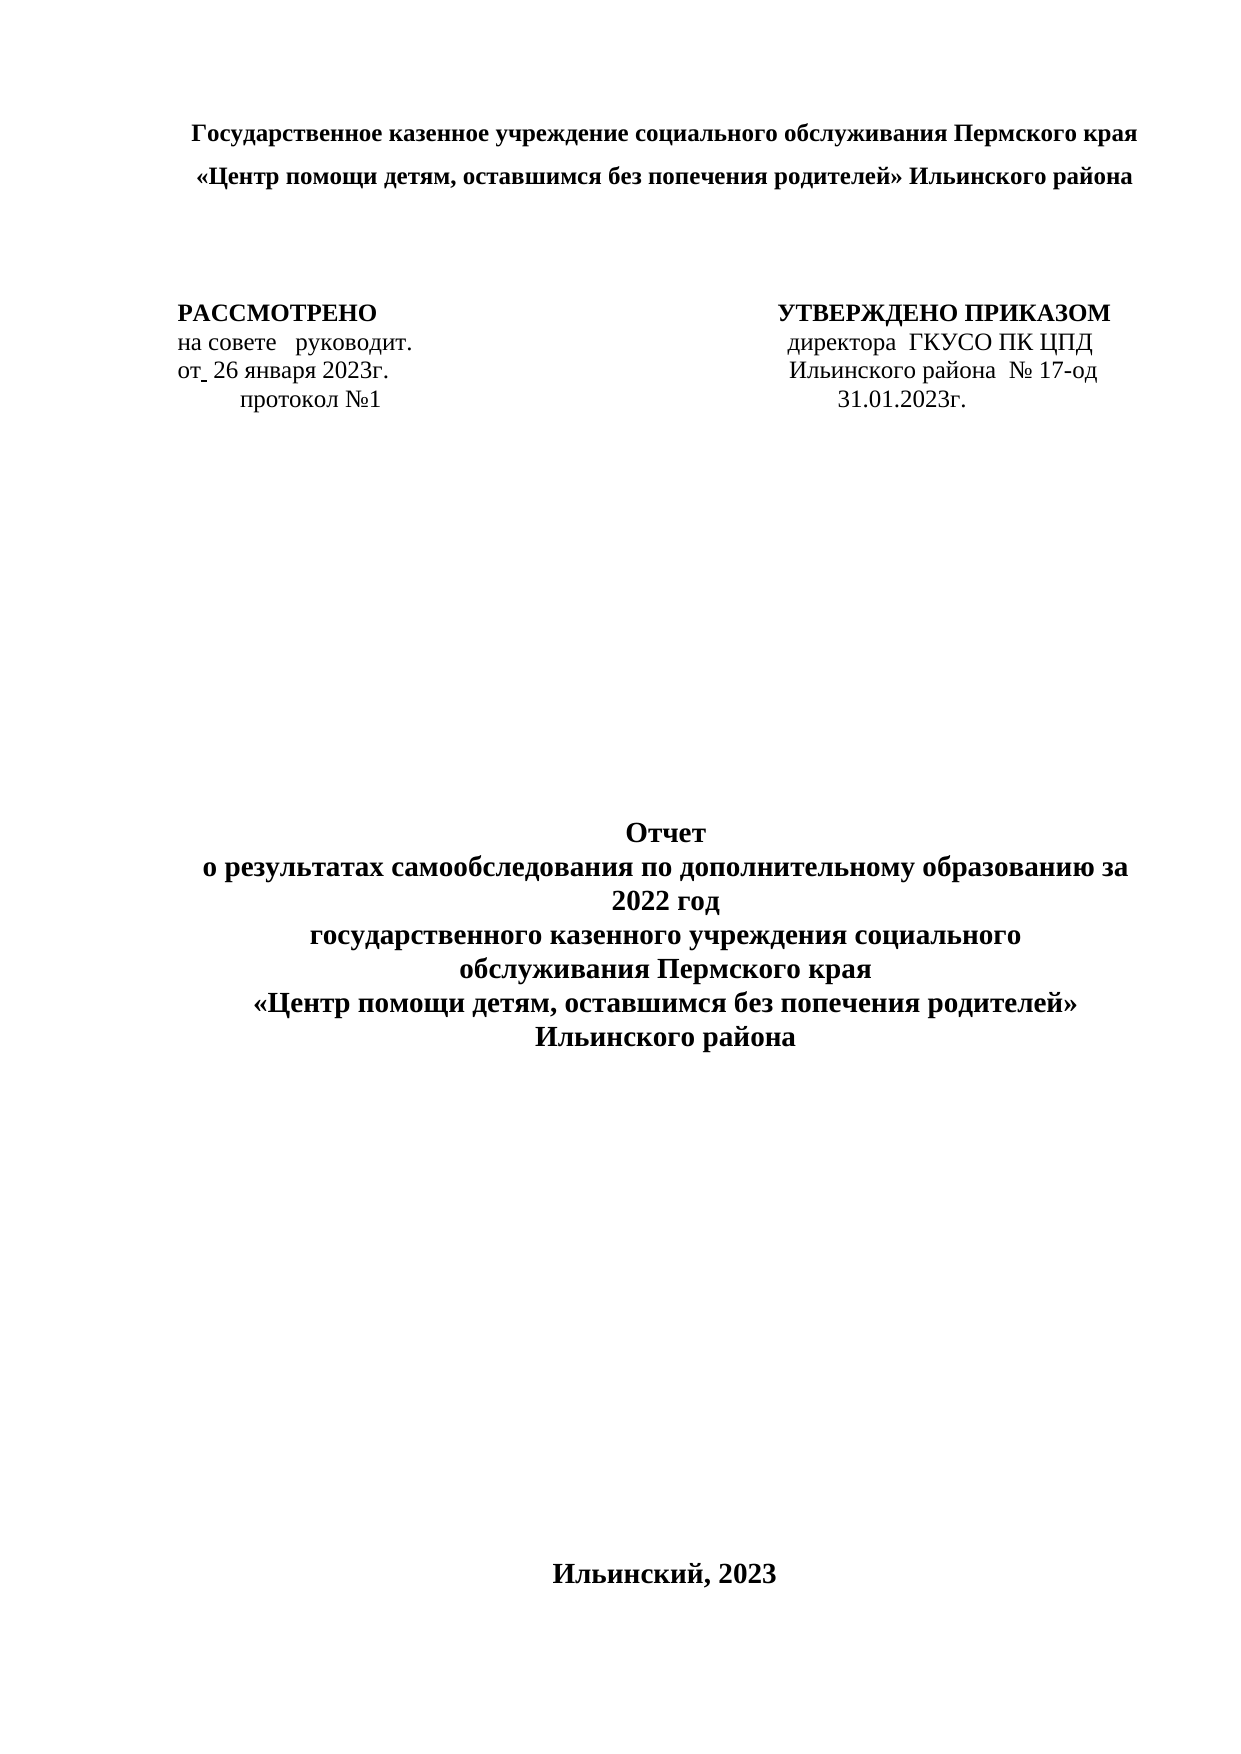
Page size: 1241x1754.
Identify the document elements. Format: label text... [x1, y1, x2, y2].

text РАССМОТРЕНО УТВЕРЖДЕНО ПРИКАЗОМ [177, 298, 1152, 327]
text Отчет [179, 815, 1152, 849]
text Ильинский, 2023 [177, 1556, 1152, 1590]
text на совете руководит. директора ГКУСО ПК ЦПД [177, 327, 1152, 355]
text Государственное казенное учреждение социального обслуживания Пермского края [177, 118, 1152, 147]
text о результатах самообследования по дополнительному образованию за 2022 год государственного казенного учреждения социального обслуживания Пермского края [179, 849, 1152, 985]
text протокол №1 31.01.2023г. [177, 384, 1152, 413]
text от 26 января 2023г. Ильинского района № 17-од [177, 355, 1152, 384]
text «Центр помощи детям, оставшимся без попечения родителей» Ильинского района [179, 985, 1152, 1053]
text «Центр помощи детям, оставшимся без попечения родителей» Ильинского района [177, 161, 1152, 190]
